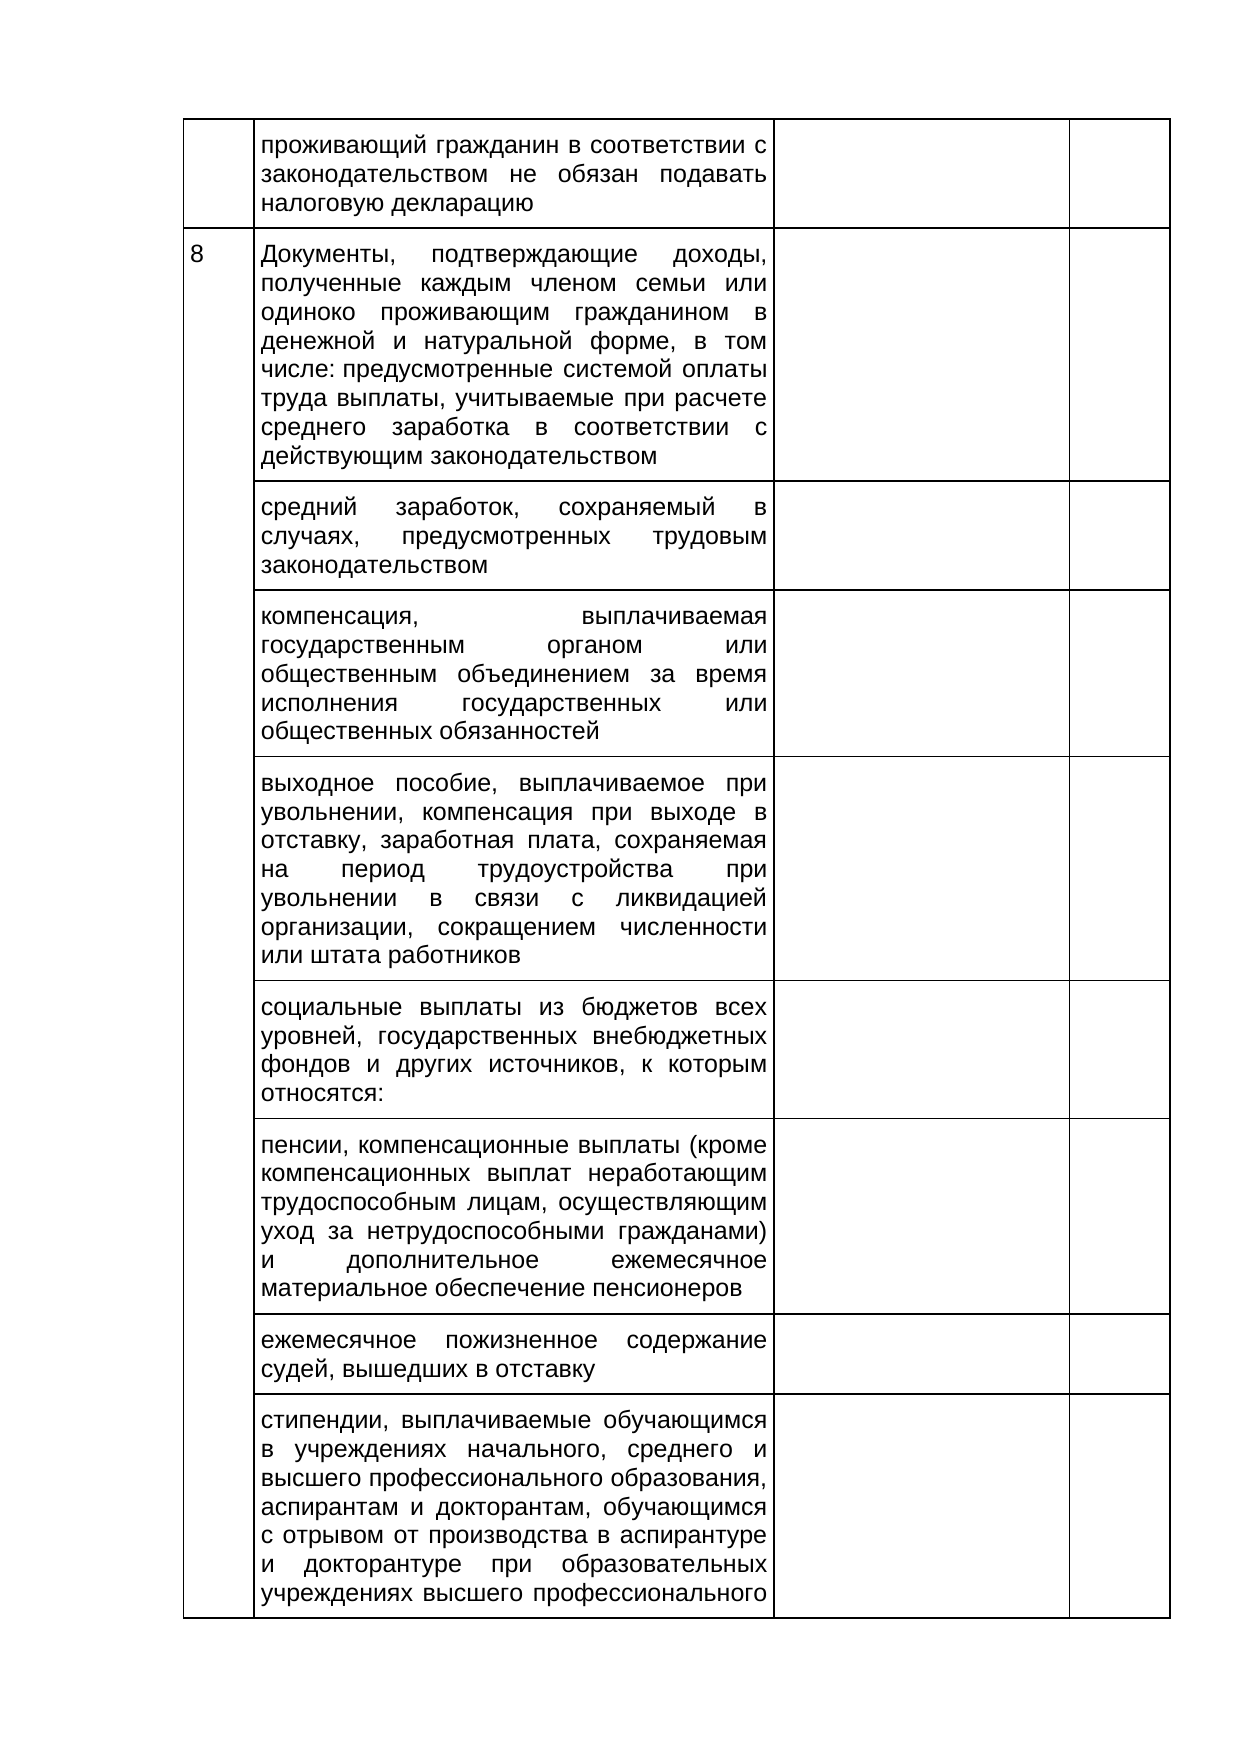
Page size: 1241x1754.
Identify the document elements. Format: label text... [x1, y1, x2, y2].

table_cell [1070, 591, 1169, 756]
table_cell выходное пособие, выплачиваемое при увольнении, компенсация при выходе в отставку, заработная плата, сохраняемая на период трудоустройства при увольнении в связи с ликвидацией организации, сокращением численности или штата работников [255, 757, 773, 980]
table_cell компенсация, выплачиваемая государственным органом или общественным объединением за время исполнения государственных или общественных обязанностей [255, 591, 773, 756]
table_cell [775, 229, 1069, 480]
table_cell [1070, 1315, 1169, 1393]
table_cell [1070, 229, 1169, 480]
table_cell [1070, 1395, 1169, 1617]
table_cell [775, 482, 1069, 589]
table_cell Документы, подтверждающие доходы, полученные каждым членом семьи или одиноко проживающим гражданином в денежной и натуральной форме, в том числе: предусмотренные системой оплаты труда выплаты, учитываемые при расчете среднего заработка в соответствии с действующим законодательством [255, 229, 773, 480]
table_cell [775, 1395, 1069, 1617]
table_cell [1070, 120, 1169, 227]
table_cell ежемесячное пожизненное содержание судей, вышедших в отставку [255, 1315, 773, 1393]
table_cell [1070, 981, 1169, 1117]
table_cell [255, 120, 773, 227]
table_cell [775, 120, 1069, 227]
table_cell социальные выплаты из бюджетов всех уровней, государственных внебюджетных фондов и других источников, к которым относятся: [255, 981, 773, 1117]
table_cell [775, 981, 1069, 1117]
table_cell 8 [184, 229, 253, 1617]
table_cell [1070, 757, 1169, 980]
table_cell пенсии, компенсационные выплаты (кроме компенсационных выплат неработающим трудоспособным лицам, осуществляющим уход за нетрудоспособными гражданами) и дополнительное ежемесячное материальное обеспечение пенсионеров [255, 1119, 773, 1313]
table_cell [775, 591, 1069, 756]
table_cell [775, 1315, 1069, 1393]
table_cell [1070, 1119, 1169, 1313]
table_cell [775, 757, 1069, 980]
table_cell средний заработок, сохраняемый в случаях, предусмотренных трудовым законодательством [255, 482, 773, 589]
table_cell [1070, 482, 1169, 589]
table_cell 7 [184, 120, 253, 227]
table_cell [775, 1119, 1069, 1313]
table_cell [255, 1395, 773, 1617]
